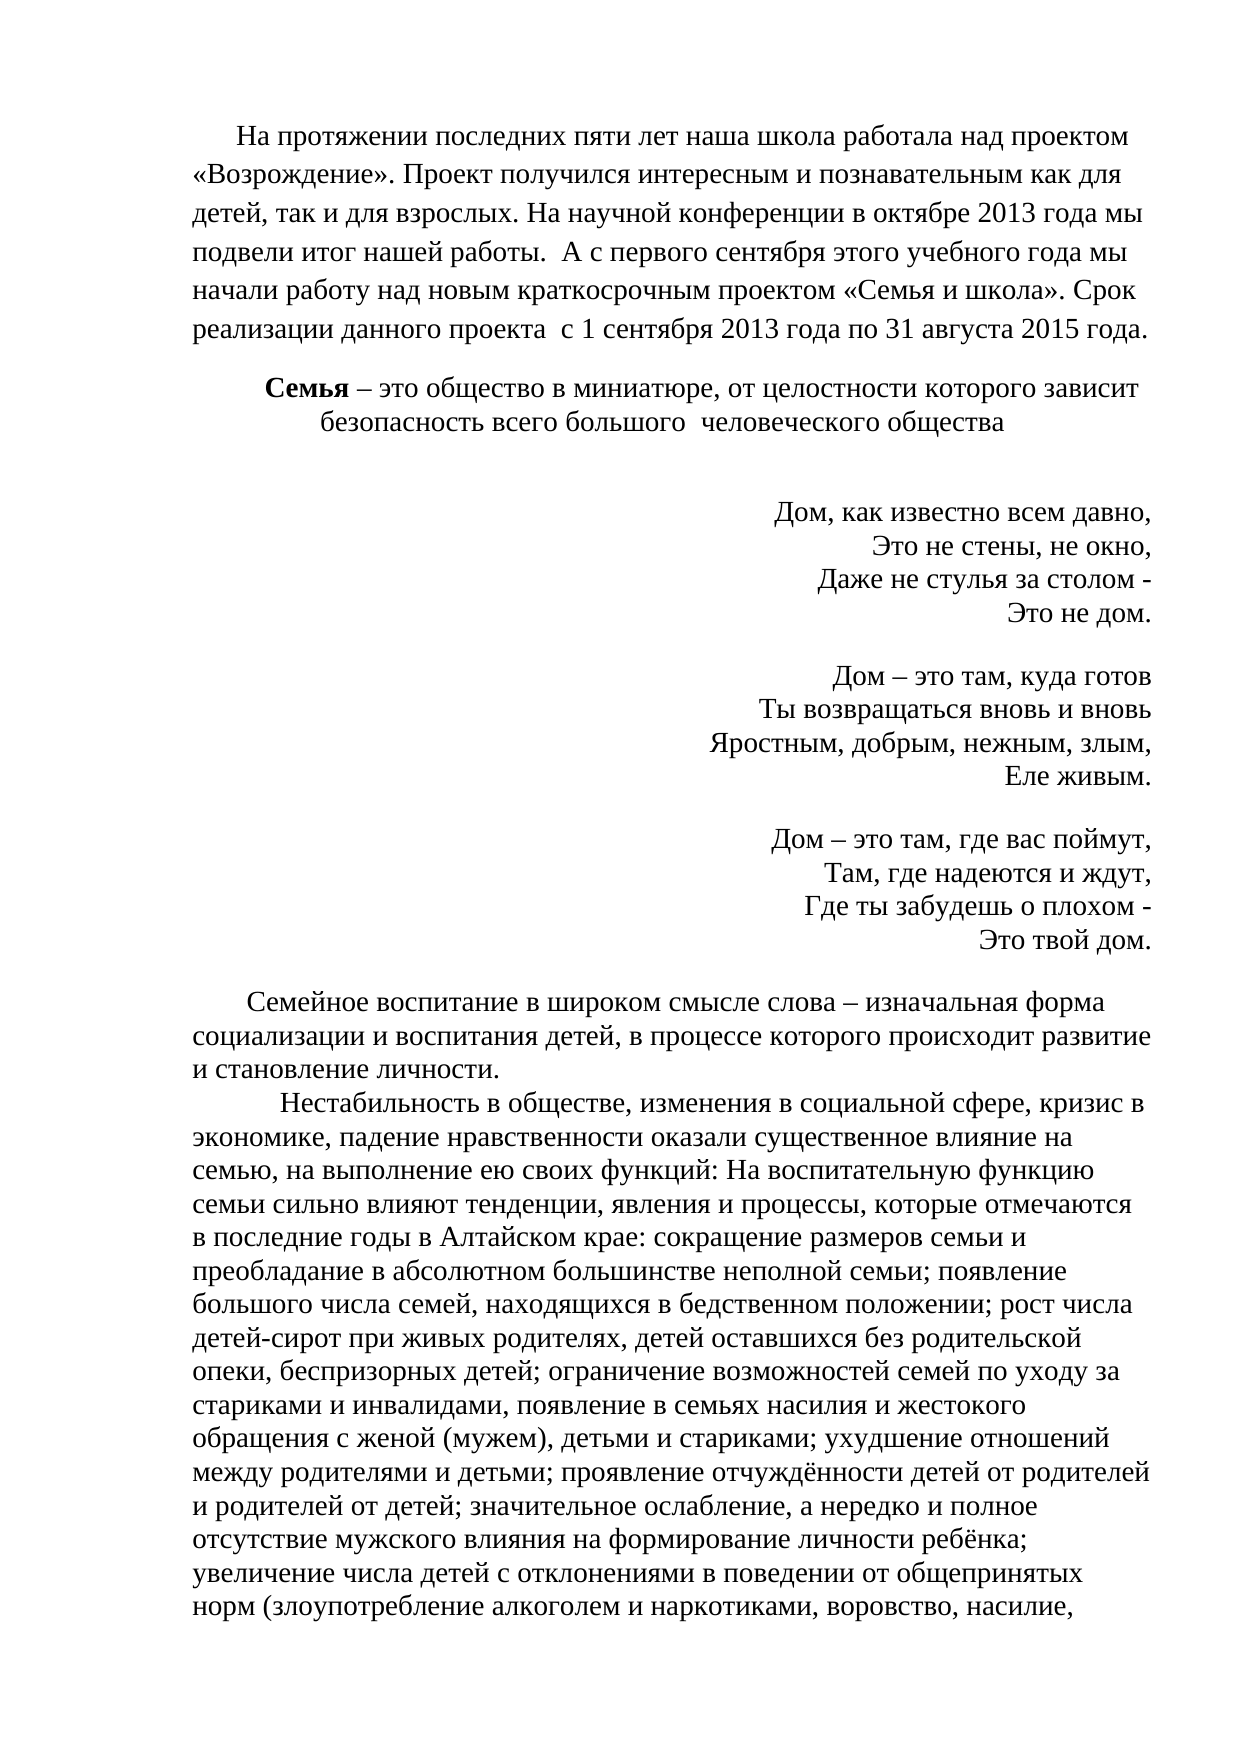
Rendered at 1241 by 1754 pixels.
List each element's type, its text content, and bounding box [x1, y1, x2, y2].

text Семья – это общество в миниатюре, от целостности которого зависит безопасность всего большого человеческого общества [172, 370, 1152, 465]
text На протяжении последних пяти лет наша школа работала над проектом «Возрождение». Проект получился интересным и познавательным как для детей, так и для взрослых. На научной конференции в октябре 2013 года мы подвели итог нашей работы. А с первого сентября этого учебного года мы начали работу над новым краткосрочным проектом «Семья и школа». Срок реализации данного проекта с 1 сентября 2013 года по 31 августа 2015 года. [192, 118, 1152, 344]
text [192, 984, 1152, 1622]
text Дом – это там, куда готов Ты возвращаться вновь и вновь Яростным, добрым, нежным, злым, Еле живым. [192, 658, 1152, 792]
text Дом, как известно всем давно, Это не стены, не окно, Даже не стулья за столом - Это не дом. [192, 494, 1152, 629]
text Дом – это там, где вас поймут, Там, где надеются и ждут, Где ты забудешь о плохом - Это твой дом. [192, 821, 1152, 955]
